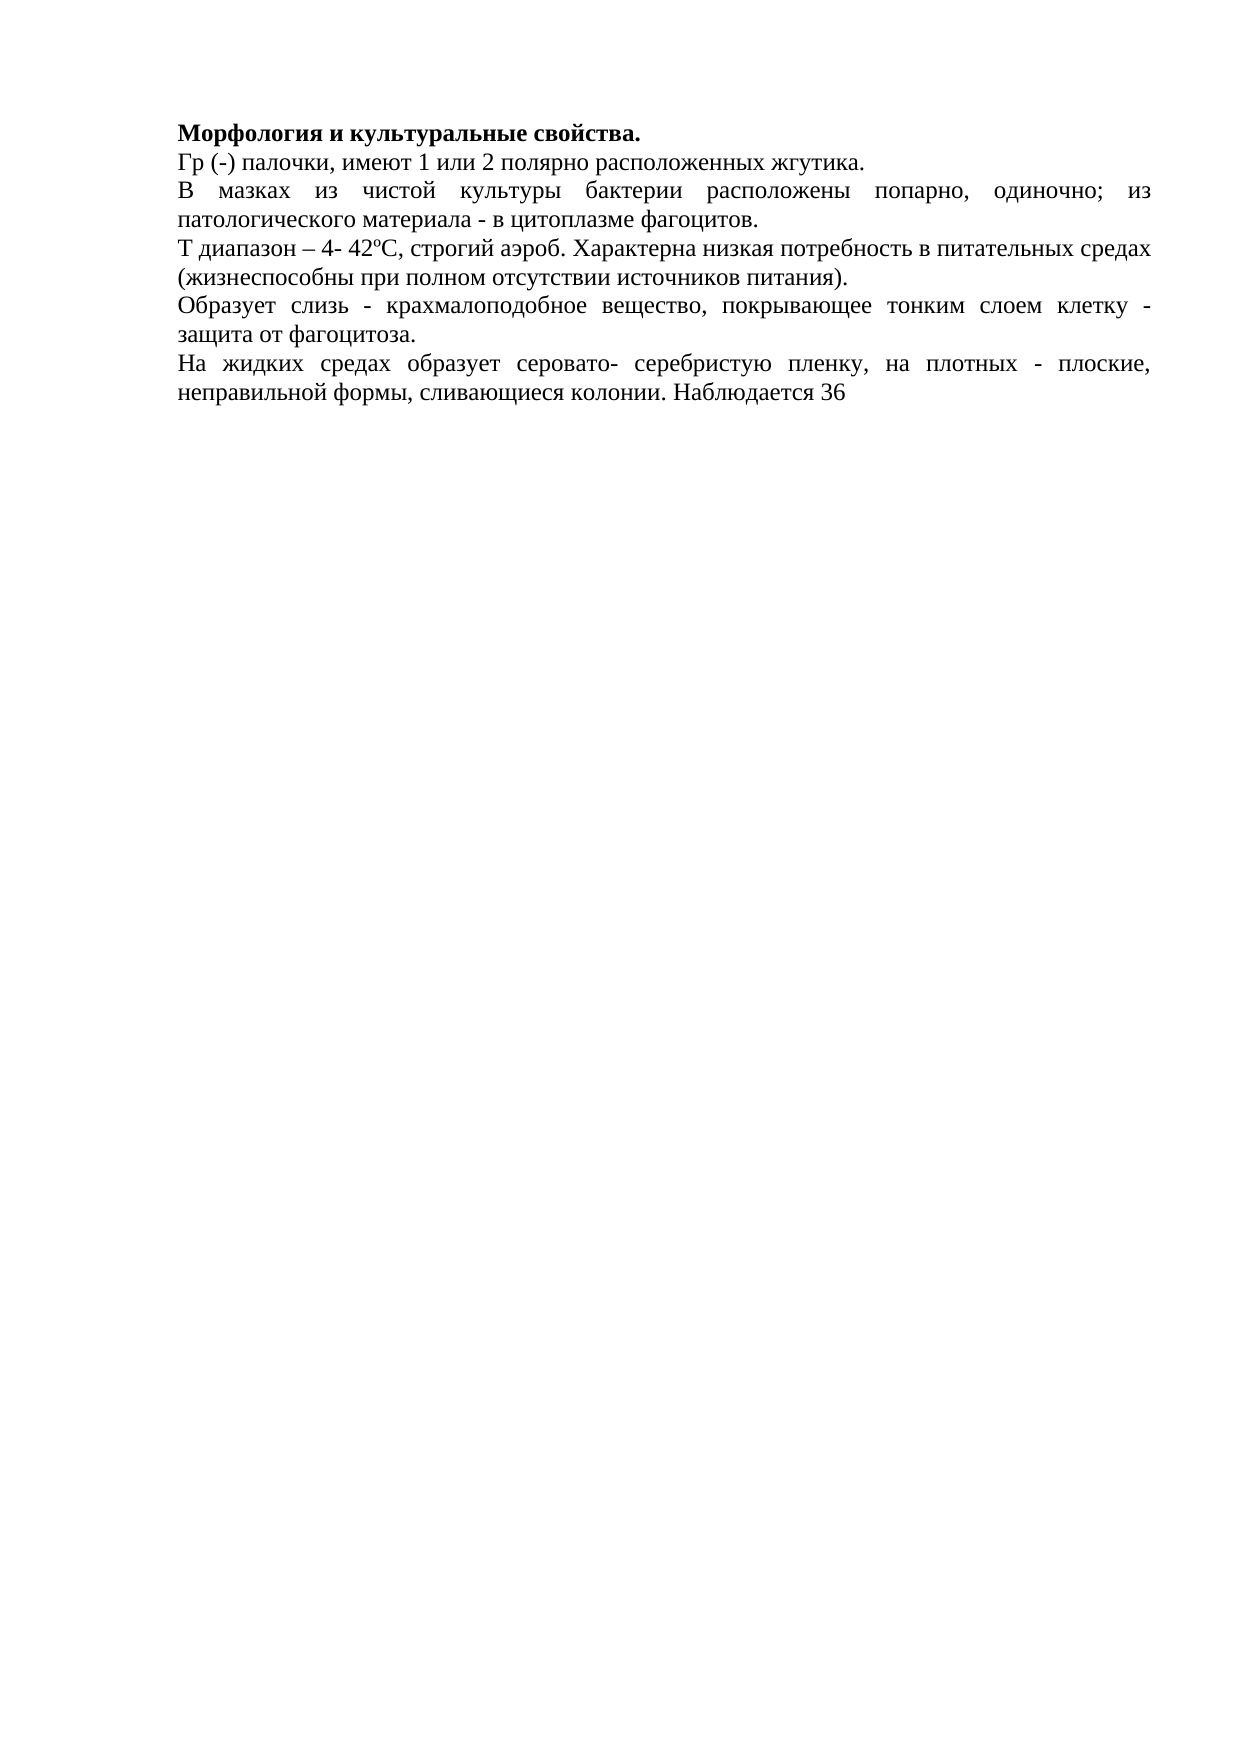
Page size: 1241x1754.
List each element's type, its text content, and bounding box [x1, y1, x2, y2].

text Т диапазон – 4- 42ºС, строгий аэроб. Характерна низкая потребность в питательных средах (жизнеспособны при полном отсутствии источников питания). [177, 233, 1152, 291]
text Морфология и культуральные свойства. [177, 118, 1152, 147]
text В мазках из чистой культуры бактерии расположены попарно, одиночно; из патологического материала - в цитоплазме фагоцитов. [177, 176, 1152, 233]
text Образует слизь - крахмалоподобное вещество, покрывающее тонким слоем клетку - защита от фагоцитоза. [177, 291, 1152, 348]
text Гр (-) палочки, имеют 1 или 2 полярно расположенных жгутика. [177, 147, 1152, 176]
text На жидких средах образует серовато- серебристую пленку, на плотных - плоские, неправильной формы, сливающиеся колонии. Наблюдается 36 [177, 348, 1152, 406]
